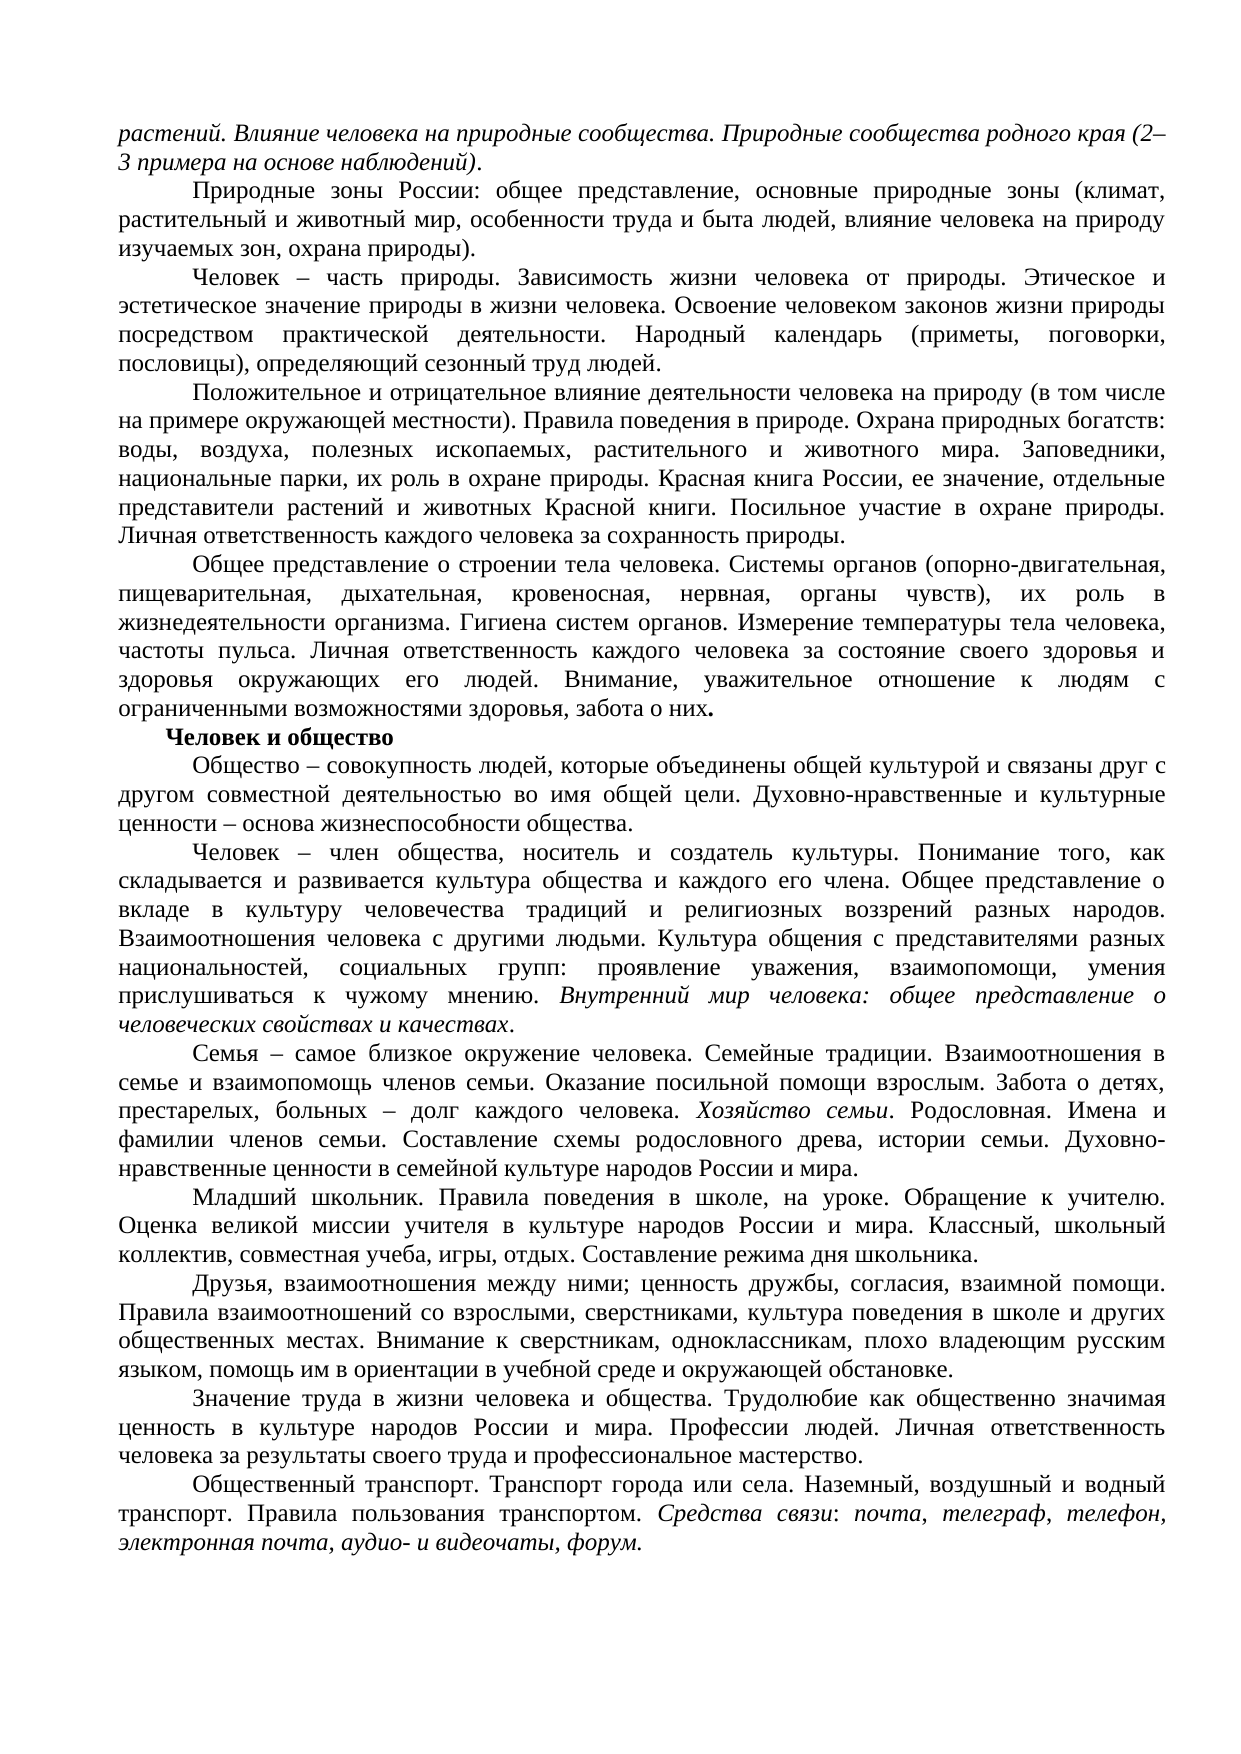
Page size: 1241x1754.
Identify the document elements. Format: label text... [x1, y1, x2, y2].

text Природные зоны России: общее представление, основные природные зоны (климат, растительный и животный мир, особенности труда и быта людей, влияние человека на природу изучаемых зон, охрана природы). [118, 176, 1167, 262]
text Общество – совокупность людей, которые объединены общей культурой и связаны друг с другом совместной деятельностью во имя общей цели. Духовно-нравственные и культурные ценности – основа жизнеспособности общества. [118, 751, 1167, 837]
text Общее представление о строении тела человека. Системы органов (опорно-двигательная, пищеварительная, дыхательная, кровеносная, нервная, органы чувств), их роль в жизнедеятельности организма. Гигиена систем органов. Измерение температуры тела человека, частоты пульса. Личная ответственность каждого человека за состояние своего здоровья и здоровья окружающих его людей. Внимание, уважительное отношение к людям с ограниченными возможностями здоровья, забота о них. [118, 549, 1167, 722]
text Друзья, взаимоотношения между ними; ценность дружбы, согласия, взаимной помощи. Правила взаимоотношений со взрослыми, сверстниками, культура поведения в школе и других общественных местах. Внимание к сверстникам, одноклассникам, плохо владеющим русским языком, помощь им в ориентации в учебной среде и окружающей обстановке. [118, 1268, 1167, 1383]
text Человек и общество [118, 722, 1167, 751]
text Семья – самое близкое окружение человека. Семейные традиции. Взаимоотношения в семье и взаимопомощь членов семьи. Оказание посильной помощи взрослым. Забота о детях, престарелых, больных – долг каждого человека. Хозяйство семьи. Родословная. Имена и фамилии членов семьи. Составление схемы родословного древа, истории семьи. Духовно-нравственные ценности в семейной культуре народов России и мира. [118, 1038, 1167, 1182]
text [118, 118, 1167, 176]
text Человек – часть природы. Зависимость жизни человека от природы. Этическое и эстетическое значение природы в жизни человека. Освоение человеком законов жизни природы посредством практической деятельности. Народный календарь (приметы, поговорки, пословицы), определяющий сезонный труд людей. [118, 262, 1167, 377]
text Общественный транспорт. Транспорт города или села. Наземный, воздушный и водный транспорт. Правила пользования транспортом. Средства связи: почта, телеграф, телефон, электронная почта, аудио- и видеочаты, форум. [118, 1469, 1167, 1556]
text Человек – член общества, носитель и создатель культуры. Понимание того, как складывается и развивается культура общества и каждого его члена. Общее представление о вкладе в культуру человечества традиций и религиозных воззрений разных народов. Взаимоотношения человека с другими людьми. Культура общения с представителями разных национальностей, социальных групп: проявление уважения, взаимопомощи, умения прислушиваться к чужому мнению. Внутренний мир человека: общее представление о человеческих свойствах и качествах. [118, 837, 1167, 1038]
text Положительное и отрицательное влияние деятельности человека на природу (в том числе на примере окружающей местности). Правила поведения в природе. Охрана природных богатств: воды, воздуха, полезных ископаемых, растительного и животного мира. Заповедники, национальные парки, их роль в охране природы. Красная книга России, ее значение, отдельные представители растений и животных Красной книги. Посильное участие в охране природы. Личная ответственность каждого человека за сохранность природы. [118, 377, 1167, 549]
text Значение труда в жизни человека и общества. Трудолюбие как общественно значимая ценность в культуре народов России и мира. Профессии людей. Личная ответственность человека за результаты своего труда и профессиональное мастерство. [118, 1383, 1167, 1469]
text Младший школьник. Правила поведения в школе, на уроке. Обращение к учителю. Оценка великой миссии учителя в культуре народов России и мира. Классный, школьный коллектив, совместная учеба, игры, отдых. Составление режима дня школьника. [118, 1182, 1167, 1268]
